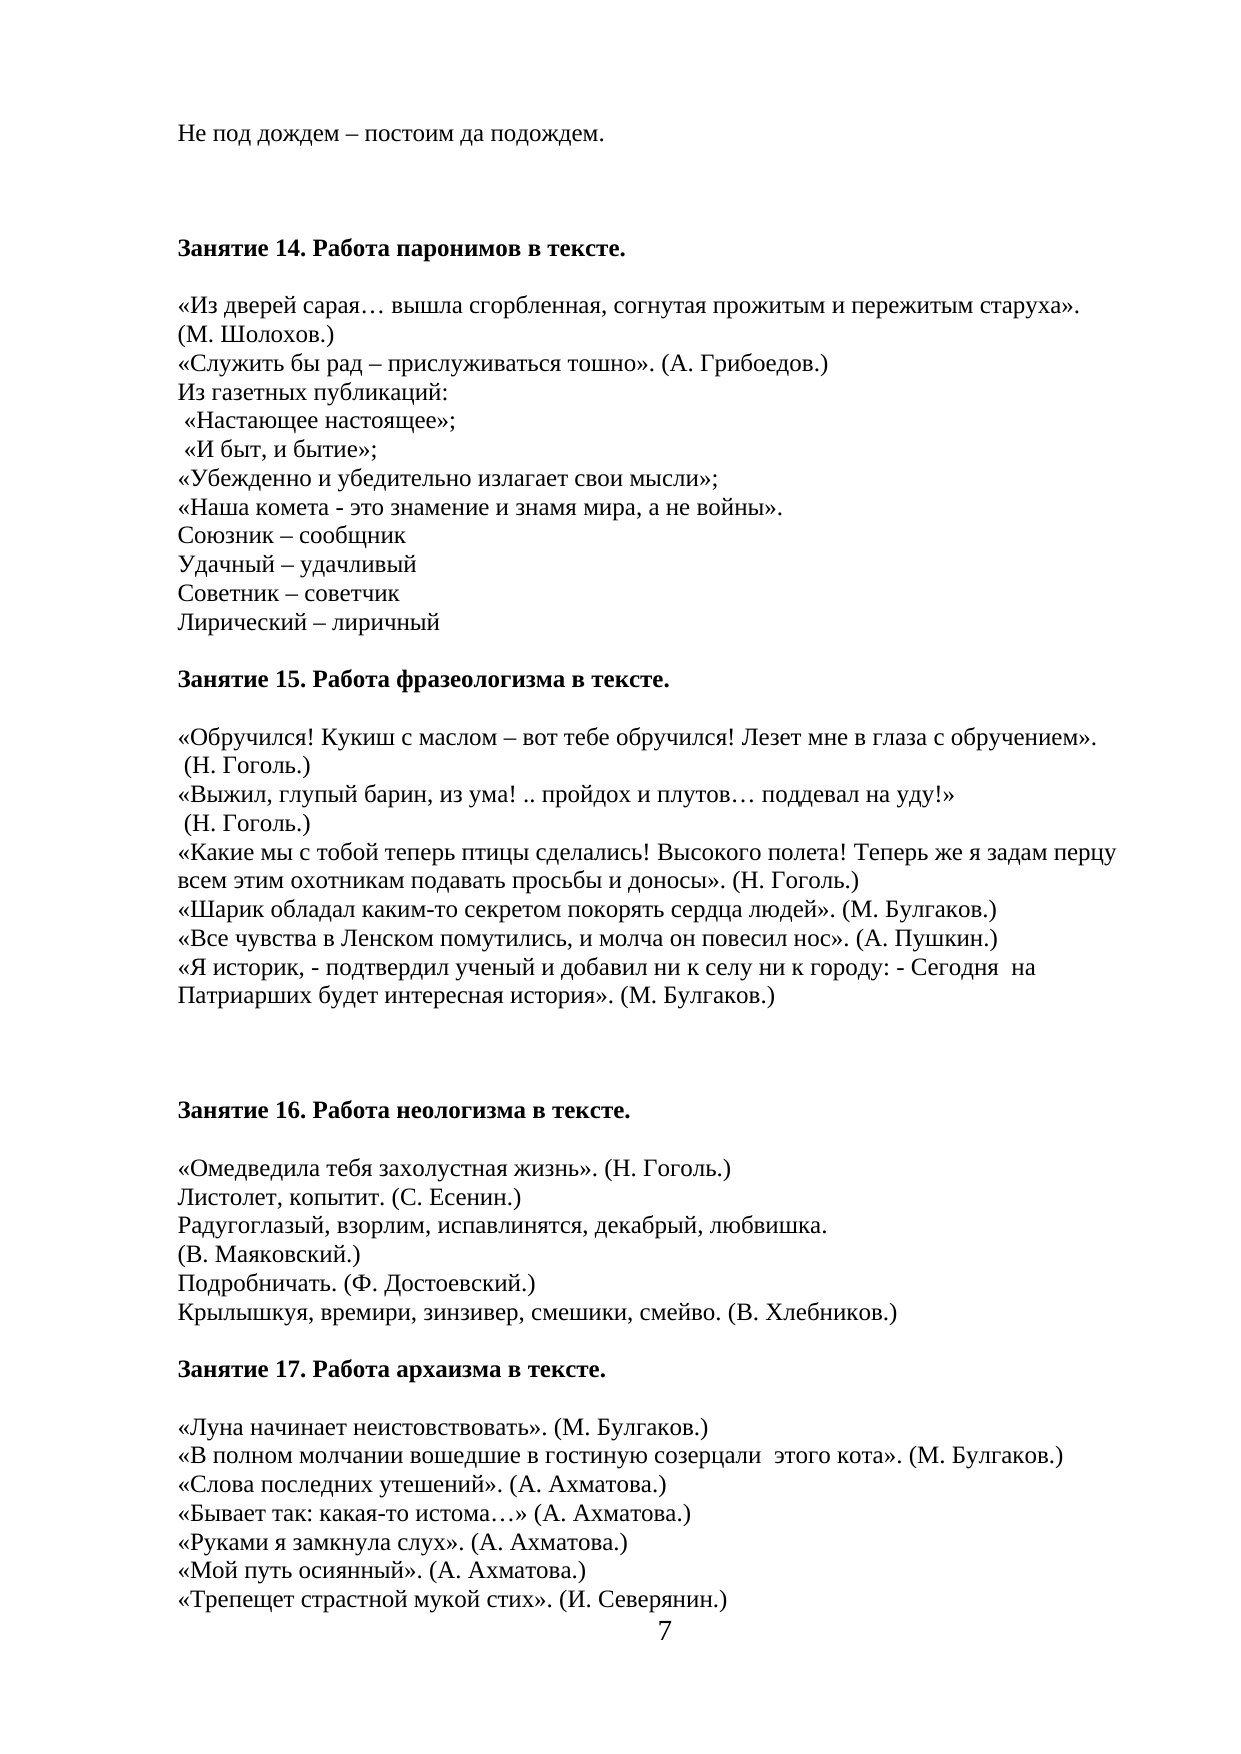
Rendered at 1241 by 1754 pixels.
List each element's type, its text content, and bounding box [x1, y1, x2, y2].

text (Н. Гоголь.) [177, 808, 1152, 837]
text «Убежденно и убедительно излагает свои мысли»; [177, 463, 1152, 492]
text «Слова последних утешений». (А. Ахматова.) [177, 1469, 1152, 1498]
text Лирический – лиричный [177, 607, 1152, 636]
text Из газетных публикаций: [177, 377, 1152, 406]
text «Я историк, - подтвердил ученый и добавил ни к селу ни к городу: - Сегодня на Патриарших будет интересная история». (М. Булгаков.) [177, 952, 1152, 1009]
text Удачный – удачливый [177, 549, 1152, 578]
text «Из дверей сарая… вышла сгорбленная, согнутая прожитым и пережитым старуха». [177, 291, 1152, 319]
text Союзник – сообщник [177, 521, 1152, 549]
text Занятие 15. Работа фразеологизма в тексте. [177, 664, 1152, 693]
text «Омедведила тебя захолустная жизнь». (Н. Гоголь.) [177, 1153, 1152, 1182]
text «Выжил, глупый барин, из ума! .. пройдох и плутов… поддевал на уду!» [177, 779, 1152, 808]
text Подробничать. (Ф. Достоевский.) [177, 1268, 1152, 1297]
text «Все чувства в Ленском помутились, и молча он повесил нос». (А. Пушкин.) [177, 923, 1152, 952]
text Советник – советчик [177, 578, 1152, 607]
text «Шарик обладал каким-то секретом покорять сердца людей». (М. Булгаков.) [177, 894, 1152, 923]
text «И быт, и бытие»; [177, 434, 1152, 463]
text «Какие мы с тобой теперь птицы сделались! Высокого полета! Теперь же я задам перцу всем этим охотникам подавать просьбы и доносы». (Н. Гоголь.) [177, 837, 1152, 894]
text Не под дождем – постоим да подождем. [177, 118, 1152, 147]
text «Наша комета - это знамение и знамя мира, а не войны». [177, 492, 1152, 521]
text «Луна начинает неистовствовать». (М. Булгаков.) [177, 1412, 1152, 1441]
text (М. Шолохов.) [177, 319, 1152, 348]
text «Настающее настоящее»; [177, 406, 1152, 434]
text (Н. Гоголь.) [177, 751, 1152, 779]
text Листолет, копытит. (С. Есенин.) [177, 1182, 1152, 1211]
text «Бывает так: какая-то истома…» (А. Ахматова.) [177, 1498, 1152, 1527]
text «Трепещет страстной мукой стих». (И. Северянин.) [177, 1584, 1152, 1613]
text «В полном молчании вошедшие в гостиную созерцали этого кота». (М. Булгаков.) [177, 1441, 1152, 1469]
text (В. Маяковский.) [177, 1239, 1152, 1268]
text «Мой путь осиянный». (А. Ахматова.) [177, 1556, 1152, 1584]
text Радугоглазый, взорлим, испавлинятся, декабрый, любвишка. [177, 1211, 1152, 1239]
text Занятие 16. Работа неологизма в тексте. [177, 1096, 1152, 1124]
text Занятие 17. Работа архаизма в тексте. [177, 1354, 1152, 1383]
text «Руками я замкнула слух». (А. Ахматова.) [177, 1527, 1152, 1556]
text «Служить бы рад – прислуживаться тошно». (А. Грибоедов.) [177, 348, 1152, 377]
text Крылышкуя, времири, зинзивер, смешики, смейво. (В. Хлебников.) [177, 1297, 1152, 1326]
text Занятие 14. Работа паронимов в тексте. [177, 233, 1152, 262]
text «Обручился! Кукиш с маслом – вот тебе обручился! Лезет мне в глаза с обручением». [177, 722, 1152, 751]
